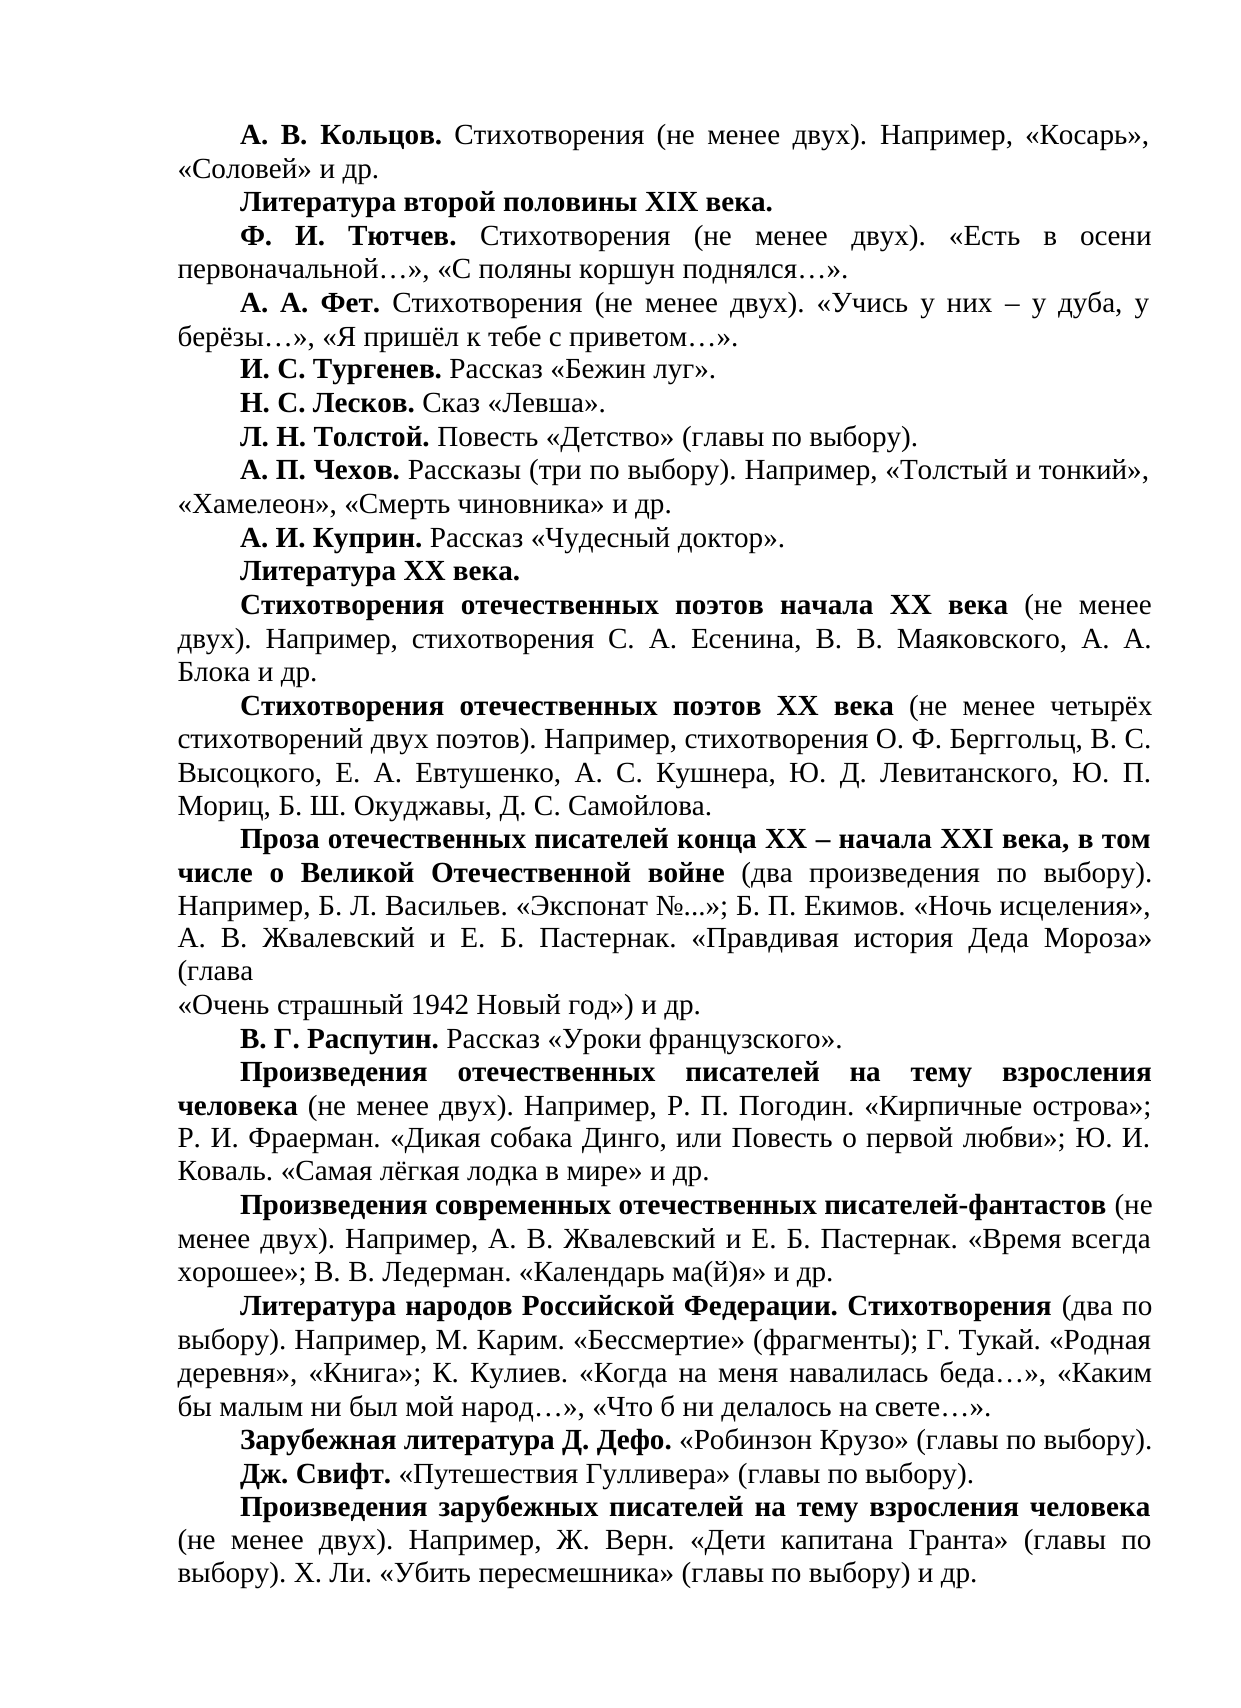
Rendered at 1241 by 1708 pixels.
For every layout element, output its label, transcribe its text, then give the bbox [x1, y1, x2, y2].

subtitle Литература второй половины XIX века. [240, 185, 1211, 218]
text Произведения зарубежных писателей на тему взросления человека (не менее двух). Например, Ж. Верн. «Дети капитана Гранта» (главы по выбору). Х. Ли. «Убить пересмешника» (главы по выбору) и др. [177, 1490, 1151, 1589]
text Литература народов Российской Федерации. Стихотворения (два по выбору). Например, М. Карим. «Бессмертие» (фрагменты); Г. Тукай. «Родная деревня», «Книга»; К. Кулиев. «Когда на меня навалилась беда…», «Каким бы малым ни был мой народ…», «Что б ни делалось на свете…». [177, 1288, 1152, 1422]
text Зарубежная литература Д. Дефо. «Робинзон Крузо» (главы по выбору). [240, 1422, 1211, 1456]
text Ф. И. Тютчев. Стихотворения (не менее двух). «Есть в осени первоначальной…», «С поляны коршун поднялся…». [177, 218, 1152, 285]
text Дж. Свифт. «Путешествия Гулливера» (главы по выбору). [240, 1456, 1211, 1489]
text «Очень страшный 1942 Новый год») и др. [177, 987, 1211, 1021]
subtitle Литература XX века. [240, 554, 1211, 587]
text А. И. Куприн. Рассказ «Чудесный доктор». [240, 520, 1211, 553]
text «Соловей» и др. [177, 151, 1211, 184]
text И. С. Тургенев. Рассказ «Бежин луг». [240, 352, 1211, 386]
text Произведения отечественных писателей на тему взросления человека (не менее двух). Например, Р. П. Погодин. «Кирпичные острова»; Р. И. Фраерман. «Дикая собака Динго, или Повесть о первой любви»; Ю. И. Коваль. «Самая лёгкая лодка в мире» и др. [177, 1055, 1152, 1187]
text Стихотворения отечественных поэтов начала ХХ века (не менее двух). Например, стихотворения С. А. Есенина, В. В. Маяковского, А. А. Блока и др. [177, 587, 1152, 688]
text «Хамелеон», «Смерть чиновника» и др. [177, 486, 1211, 520]
text Л. Н. Толстой. Повесть «Детство» (главы по выбору). [240, 419, 1211, 453]
text Проза отечественных писателей конца XX – начала XXI века, в том числе о Великой Отечественной войне (два произведения по выбору). Например, Б. Л. Васильев. «Экспонат №...»; Б. П. Екимов. «Ночь исцеления», А. В. Жвалевский и Е. Б. Пастернак. «Правдивая история Деда Мороза» (глава [177, 822, 1152, 987]
text В. Г. Распутин. Рассказ «Уроки французского». [240, 1021, 1211, 1055]
text А. В. Кольцов. Стихотворения (не менее двух). Например, «Косарь», [240, 117, 1211, 151]
text Произведения современных отечественных писателей-фантастов (не менее двух). Например, А. В. Жвалевский и Е. Б. Пастернак. «Время всегда хорошее»; В. В. Ледерман. «Календарь ма(й)я» и др. [177, 1187, 1152, 1288]
text А. А. Фет. Стихотворения (не менее двух). «Учись у них – у дуба, у берёзы…», «Я пришёл к тебе с приветом…». [177, 285, 1211, 352]
text Стихотворения отечественных поэтов XX века (не менее четырёх стихотворений двух поэтов). Например, стихотворения О. Ф. Берггольц, В. С. Высоцкого, Е. А. Евтушенко, А. С. Кушнера, Ю. Д. Левитанского, Ю. П. Мориц, Б. Ш. Окуджавы, Д. С. Самойлова. [177, 688, 1152, 822]
text Н. С. Лесков. Сказ «Левша». [240, 386, 1211, 419]
text А. П. Чехов. Рассказы (три по выбору). Например, «Толстый и тонкий», [240, 453, 1211, 486]
